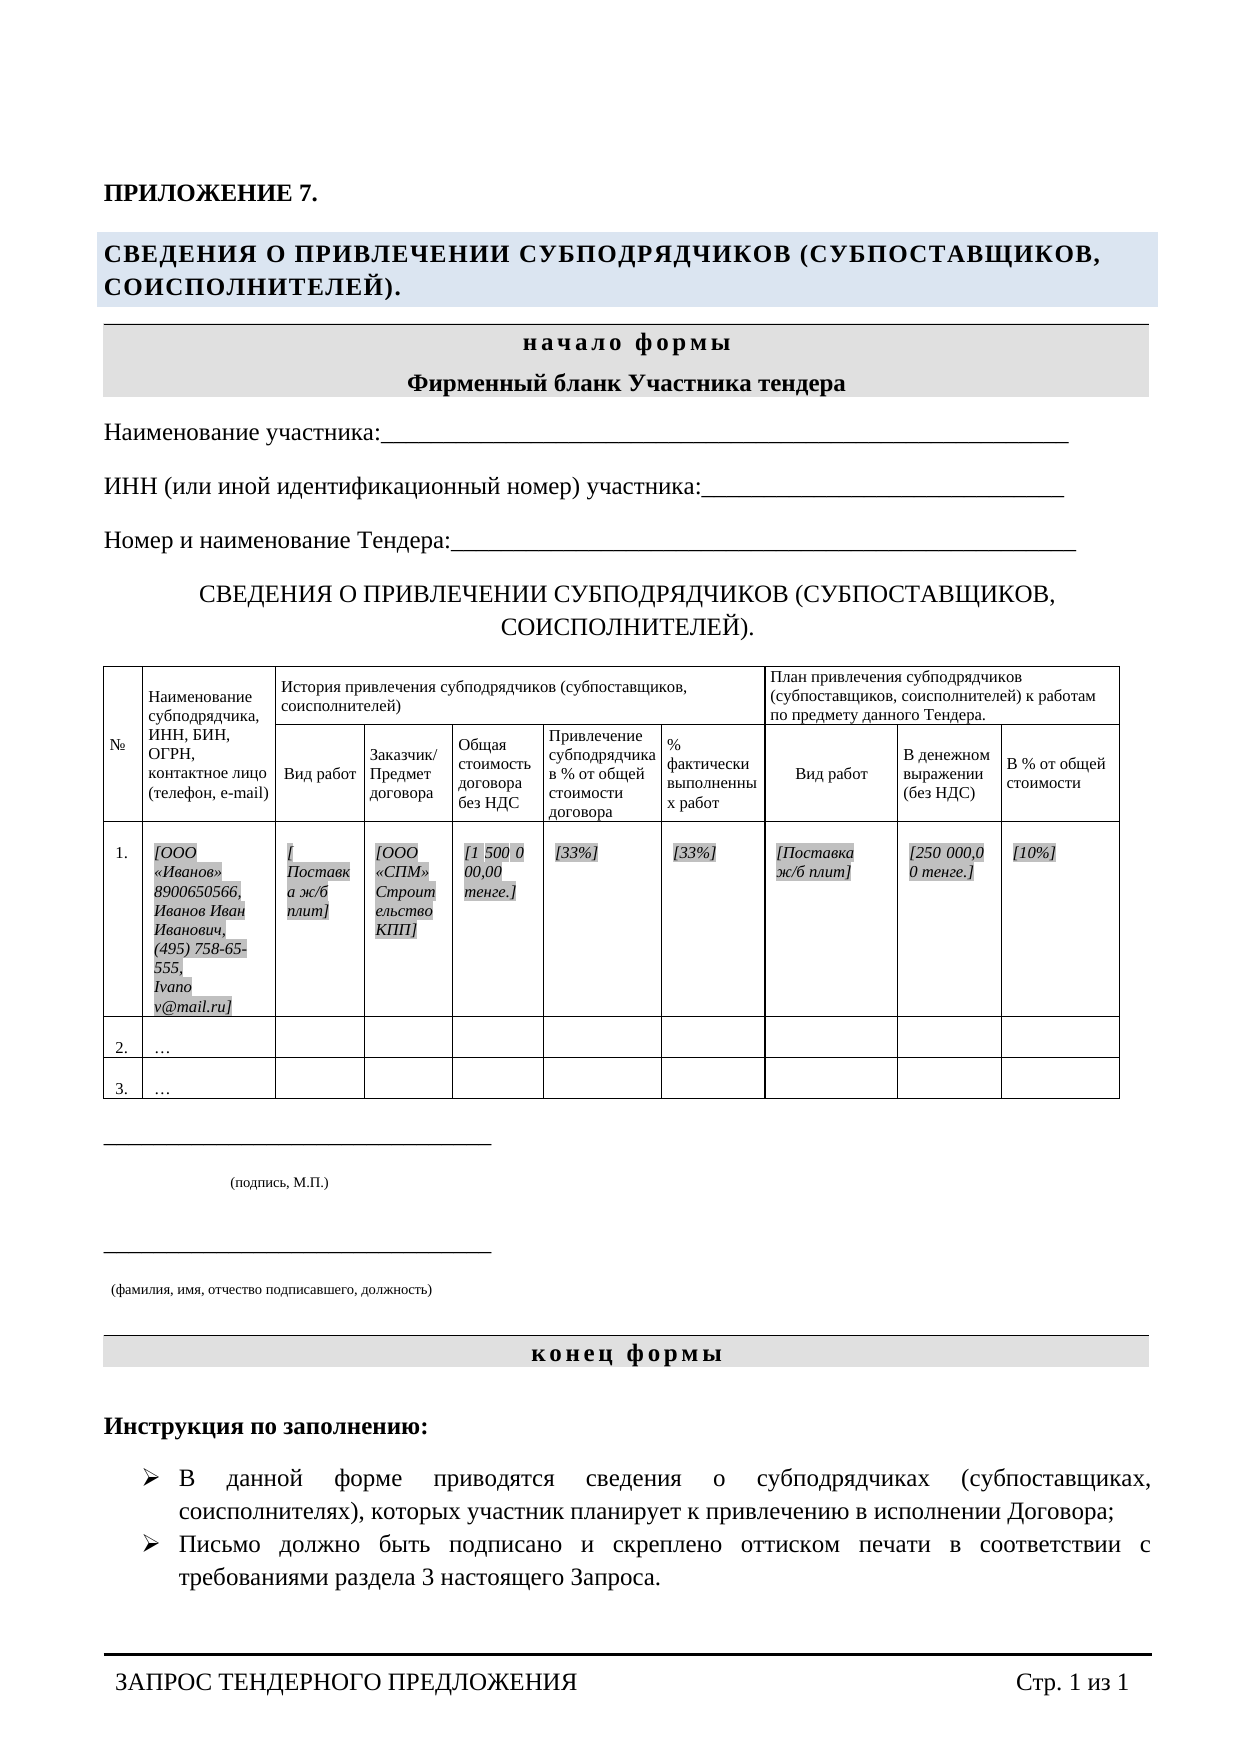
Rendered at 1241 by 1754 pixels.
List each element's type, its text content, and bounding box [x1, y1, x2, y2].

table_cell В % от общей стоимости [1002, 725, 1119, 821]
table_cell [365, 1017, 452, 1057]
table_cell [1002, 1017, 1119, 1057]
table_cell [10%] [1002, 822, 1119, 1016]
table_cell [898, 1058, 1001, 1098]
table_cell … [143, 1017, 275, 1057]
text _______________________________ [103, 1227, 1152, 1256]
table_cell [365, 1058, 452, 1098]
text Наименование участника:_______________________________________________________ [103, 417, 1152, 446]
table_cell [766, 1017, 897, 1057]
table_cell [453, 1017, 543, 1057]
table_cell [ООО «Иванов» 8900650566, Иванов Иван Иванович, (495) 758-65-555, Ivanov@mail.ru] [143, 822, 275, 1016]
table_cell [ООО «СПМ» Строительство КПП] [365, 822, 452, 1016]
table_cell В денежном выражении (без НДС) [898, 725, 1001, 821]
table_header Наименование субподрядчика, ИНН, БИН, ОГРН, контактное лицо (телефон, e-mail) [143, 667, 275, 821]
text (фамилия, имя, отчество подписавшего, должность) [103, 1281, 1152, 1310]
table_cell 2. [104, 1017, 142, 1057]
table_cell [766, 1058, 897, 1098]
text конец формы [103, 1336, 1149, 1367]
text ИНН (или иной идентификационный номер) участника:_____________________________ [103, 471, 1152, 500]
list Письмо должно быть подписано и скреплено оттиском печати в соответствии с требованиями раздела 3 настоящего Запроса. [141, 1529, 1152, 1591]
table_header История привлечения субподрядчиков (субпоставщиков, соисполнителей) [276, 667, 764, 724]
table_cell 1. [104, 822, 142, 1016]
table_cell Привлечение субподрядчика в % от общей стоимости договора [544, 725, 661, 821]
table_header № [104, 667, 142, 821]
table_cell % фактически выполненных работ [662, 725, 764, 821]
text (подпись, М.П.) [103, 1173, 1152, 1202]
subtitle Сведения о привлечении Субподрядчиков (субпоставщиков, соисполнителей). [104, 239, 1152, 300]
table_cell … [143, 1058, 275, 1098]
table_cell [453, 1058, 543, 1098]
text Номер и наименование Тендера:__________________________________________________ [103, 525, 1152, 554]
table_cell 3. [104, 1058, 142, 1098]
text начало формы [103, 325, 1149, 355]
table_cell [Поставка ж/б плит] [276, 822, 364, 1016]
table_cell [898, 1017, 1001, 1057]
text _______________________________ [103, 1119, 1152, 1148]
text Инструкция по заполнению: [103, 1404, 1152, 1442]
text СВЕДЕНИЯ О ПРИВЛЕЧЕНИИ СУБПОДРЯДЧИКОВ (СУБПОСТАВЩИКОВ, СОИСПОЛНИТЕЛЕЙ). [103, 579, 1152, 641]
list В данной форме приводятся сведения о субподрядчиках (субпоставщиках, соисполнителях), которых участник планирует к привлечению в исполнении Договора; [141, 1463, 1152, 1524]
table_cell [276, 1017, 364, 1057]
table_cell [662, 1058, 764, 1098]
table_cell [544, 1058, 661, 1098]
table_cell [544, 1017, 661, 1057]
table_cell Общая стоимость договора без НДС [453, 725, 543, 821]
text Фирменный бланк Участника тендера [103, 365, 1149, 397]
table_cell [33%] [544, 822, 661, 1016]
table_header План привлечения субподрядчиков (субпоставщиков, соисполнителей) к работам по предмету данного Тендера. [766, 667, 1119, 724]
table_cell [250 000,00 тенге.] [898, 822, 1001, 1016]
text ПРИЛОЖЕНИЕ 7. [103, 178, 1152, 207]
table_cell [1002, 1058, 1119, 1098]
table_cell [33%] [662, 822, 764, 1016]
table_cell Вид работ [766, 725, 897, 821]
table_cell [Поставка ж/б плит] [766, 822, 897, 1016]
table_cell Вид работ [276, 725, 364, 821]
table_cell [276, 1058, 364, 1098]
table_cell [662, 1017, 764, 1057]
table_cell Заказчик/Предмет договора [365, 725, 452, 821]
table_cell [1 500 000,00 тенге.] [453, 822, 543, 1016]
